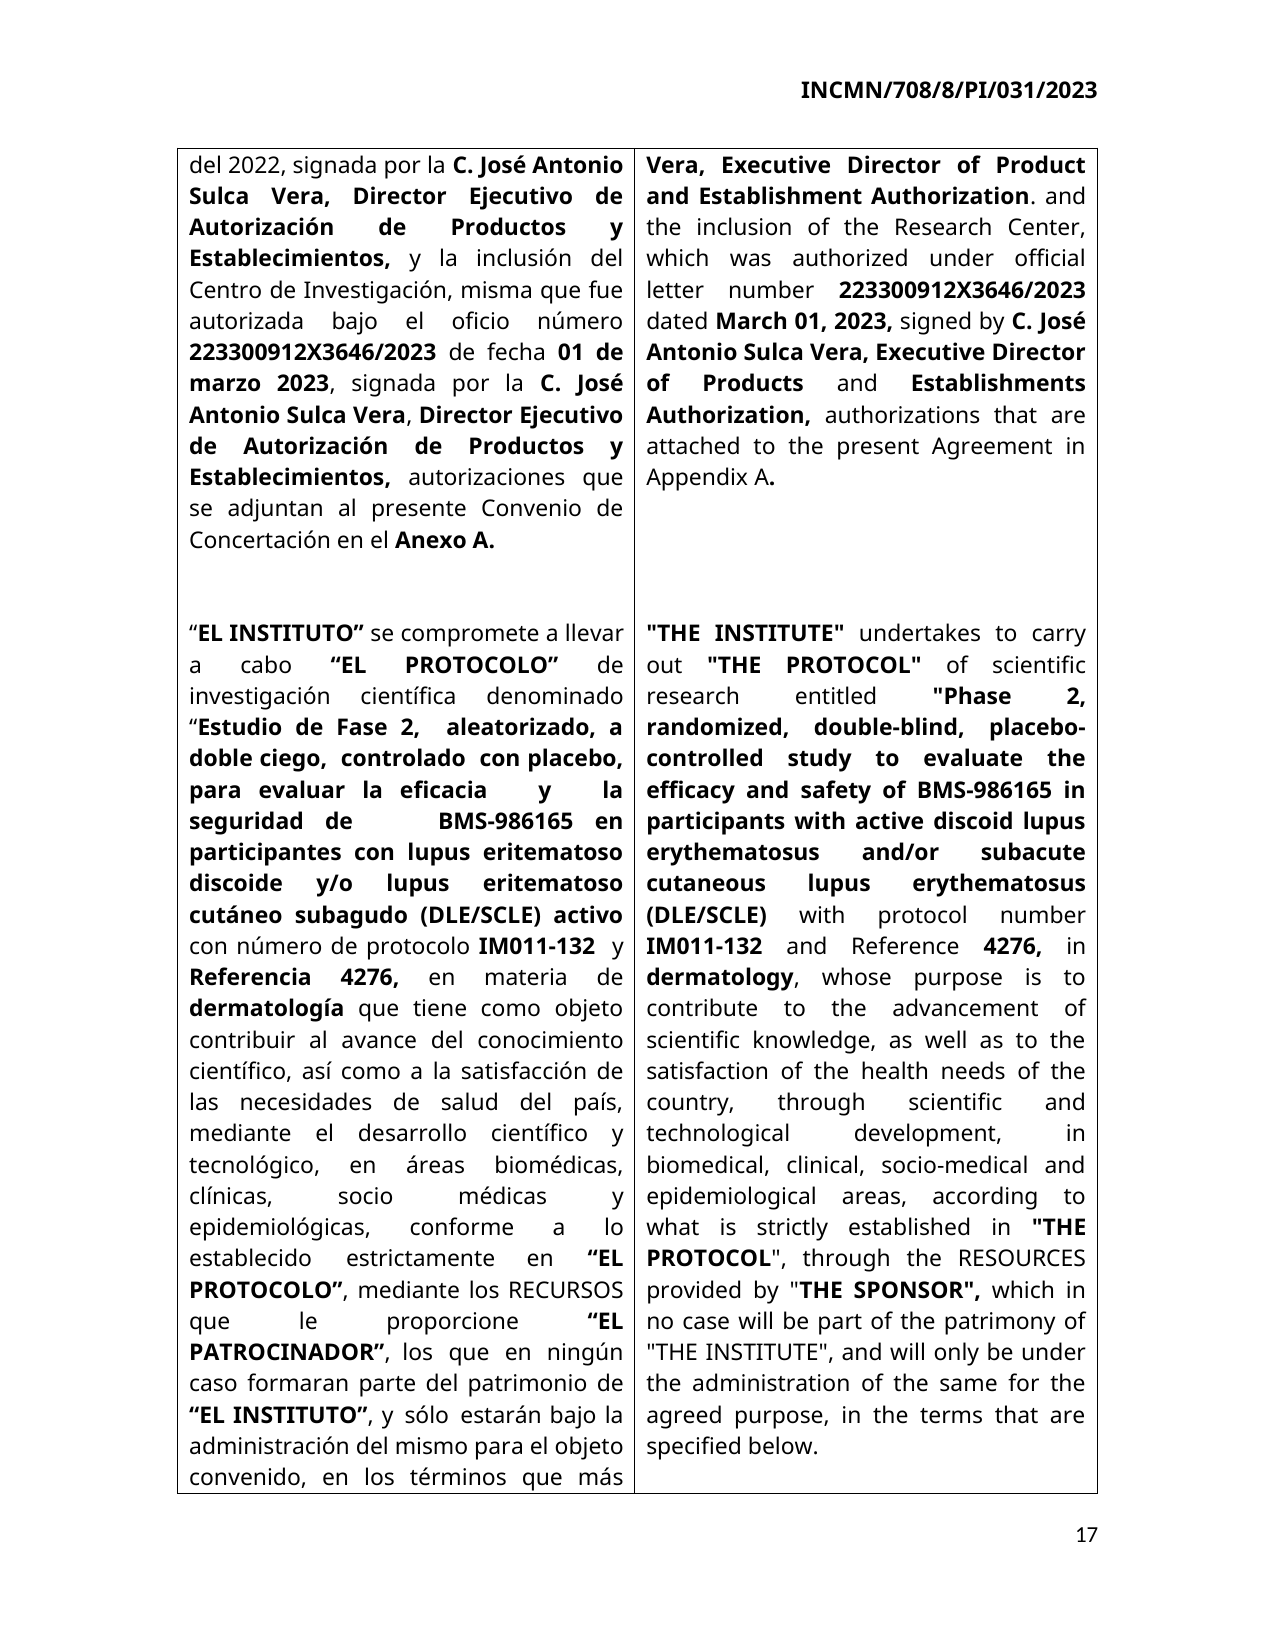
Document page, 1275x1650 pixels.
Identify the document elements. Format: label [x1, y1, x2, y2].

table_cell [635, 149, 1097, 1492]
table_cell [178, 149, 634, 1492]
